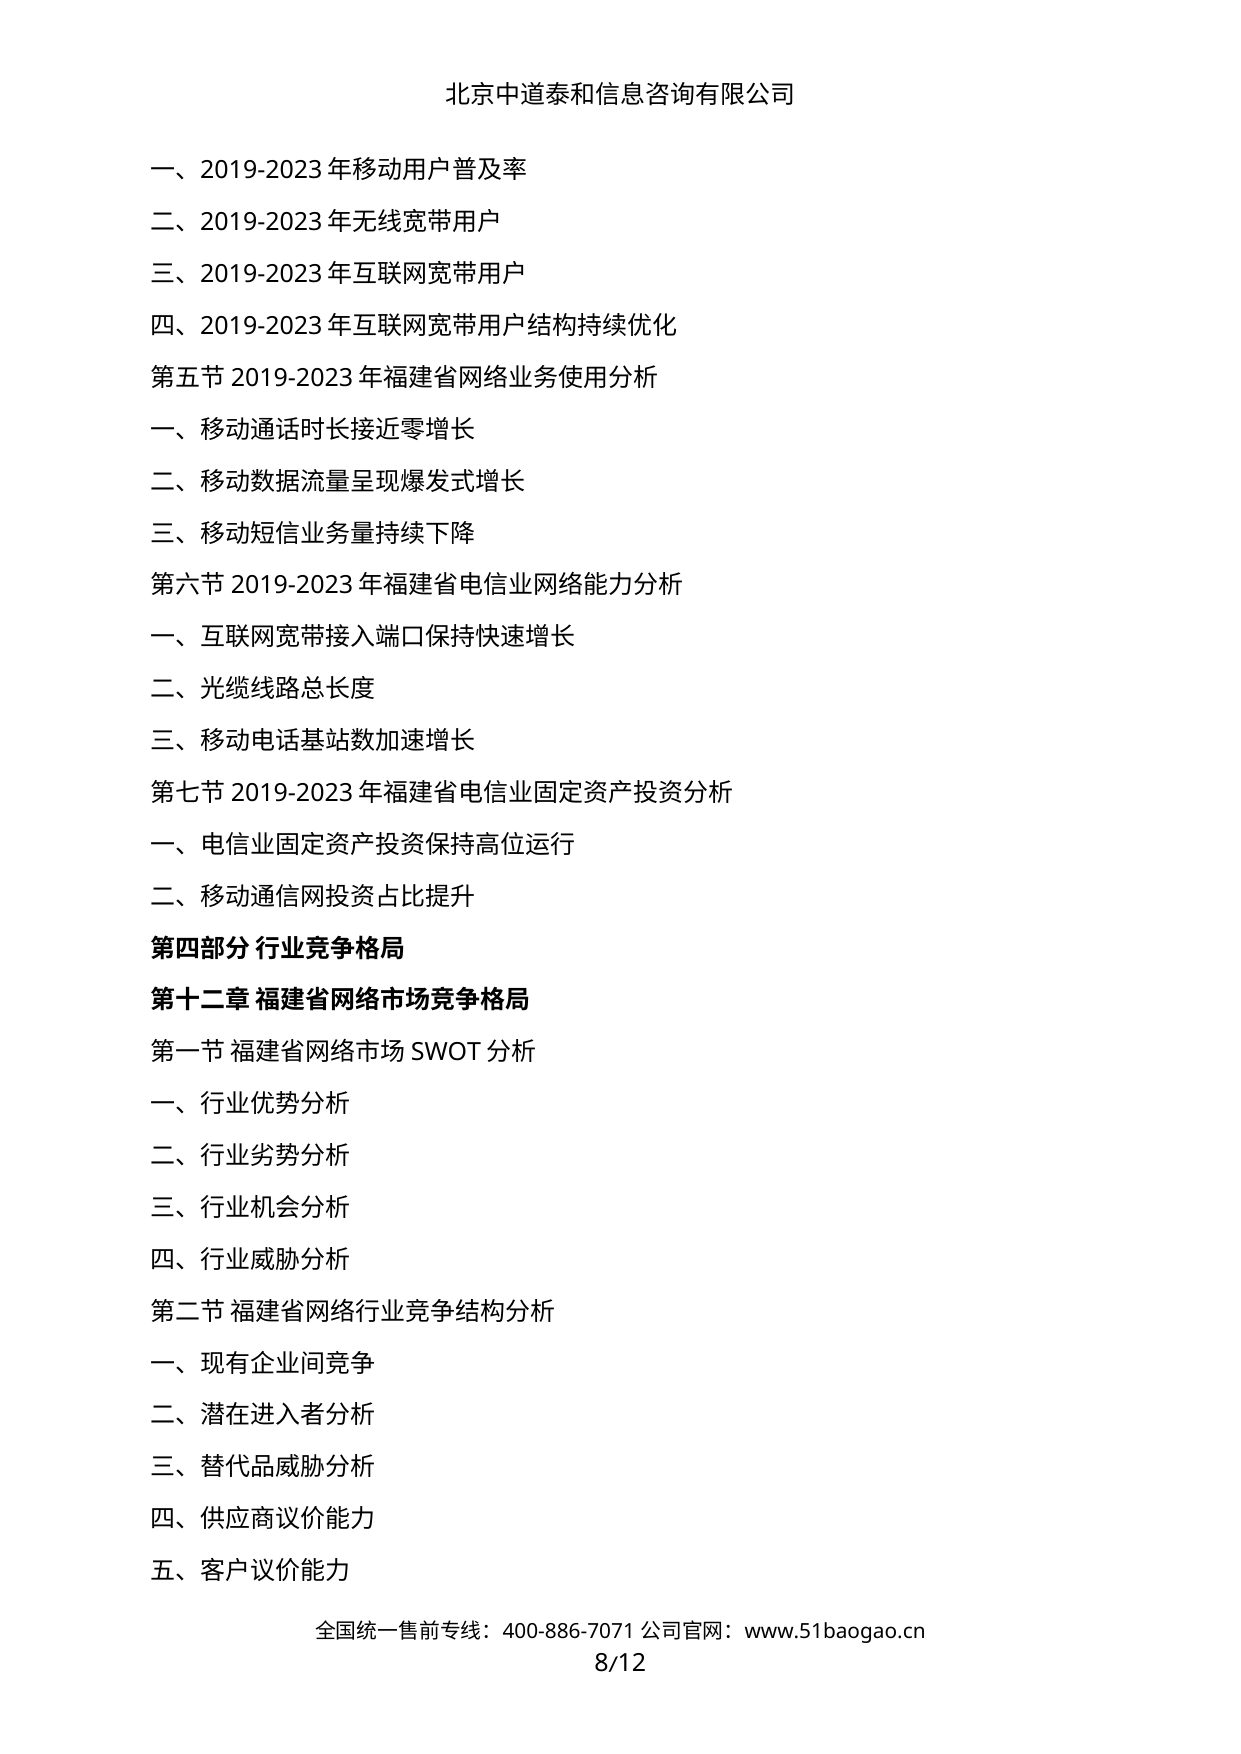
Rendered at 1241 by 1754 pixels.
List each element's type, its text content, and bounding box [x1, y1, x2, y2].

text 三、移动短信业务量持续下降 [150, 513, 1090, 549]
text 一、行业优势分析 [150, 1084, 1090, 1120]
text 第五节 2019-2023年福建省网络业务使用分析 [150, 357, 1090, 394]
text 二、2019-2023年无线宽带用户 [150, 202, 1090, 238]
text 一、2019-2023年移动用户普及率 [150, 150, 1090, 186]
text 二、移动通信网投资占比提升 [150, 876, 1090, 912]
text 二、潜在进入者分析 [150, 1395, 1090, 1431]
text 第七节 2019-2023年福建省电信业固定资产投资分析 [150, 772, 1090, 809]
text 四、2019-2023年互联网宽带用户结构持续优化 [150, 306, 1090, 342]
text 一、电信业固定资产投资保持高位运行 [150, 824, 1090, 861]
text 二、移动数据流量呈现爆发式增长 [150, 461, 1090, 497]
text 三、移动电话基站数加速增长 [150, 721, 1090, 757]
text 一、移动通话时长接近零增长 [150, 409, 1090, 446]
text 四、供应商议价能力 [150, 1499, 1090, 1535]
text 第六节 2019-2023年福建省电信业网络能力分析 [150, 565, 1090, 601]
text 二、行业劣势分析 [150, 1136, 1090, 1172]
text 五、客户议价能力 [150, 1551, 1090, 1587]
text 四、行业威胁分析 [150, 1239, 1090, 1276]
text 二、光缆线路总长度 [150, 669, 1090, 705]
text 一、现有企业间竞争 [150, 1343, 1090, 1379]
text 三、行业机会分析 [150, 1187, 1090, 1224]
text 第十二章 福建省网络市场竞争格局 [150, 980, 1090, 1016]
text 第一节 福建省网络市场SWOT分析 [150, 1032, 1090, 1068]
text 第四部分 行业竞争格局 [150, 928, 1090, 964]
text 第二节 福建省网络行业竞争结构分析 [150, 1291, 1090, 1327]
text 一、互联网宽带接入端口保持快速增长 [150, 617, 1090, 653]
text 三、2019-2023年互联网宽带用户 [150, 254, 1090, 290]
text 三、替代品威胁分析 [150, 1447, 1090, 1483]
